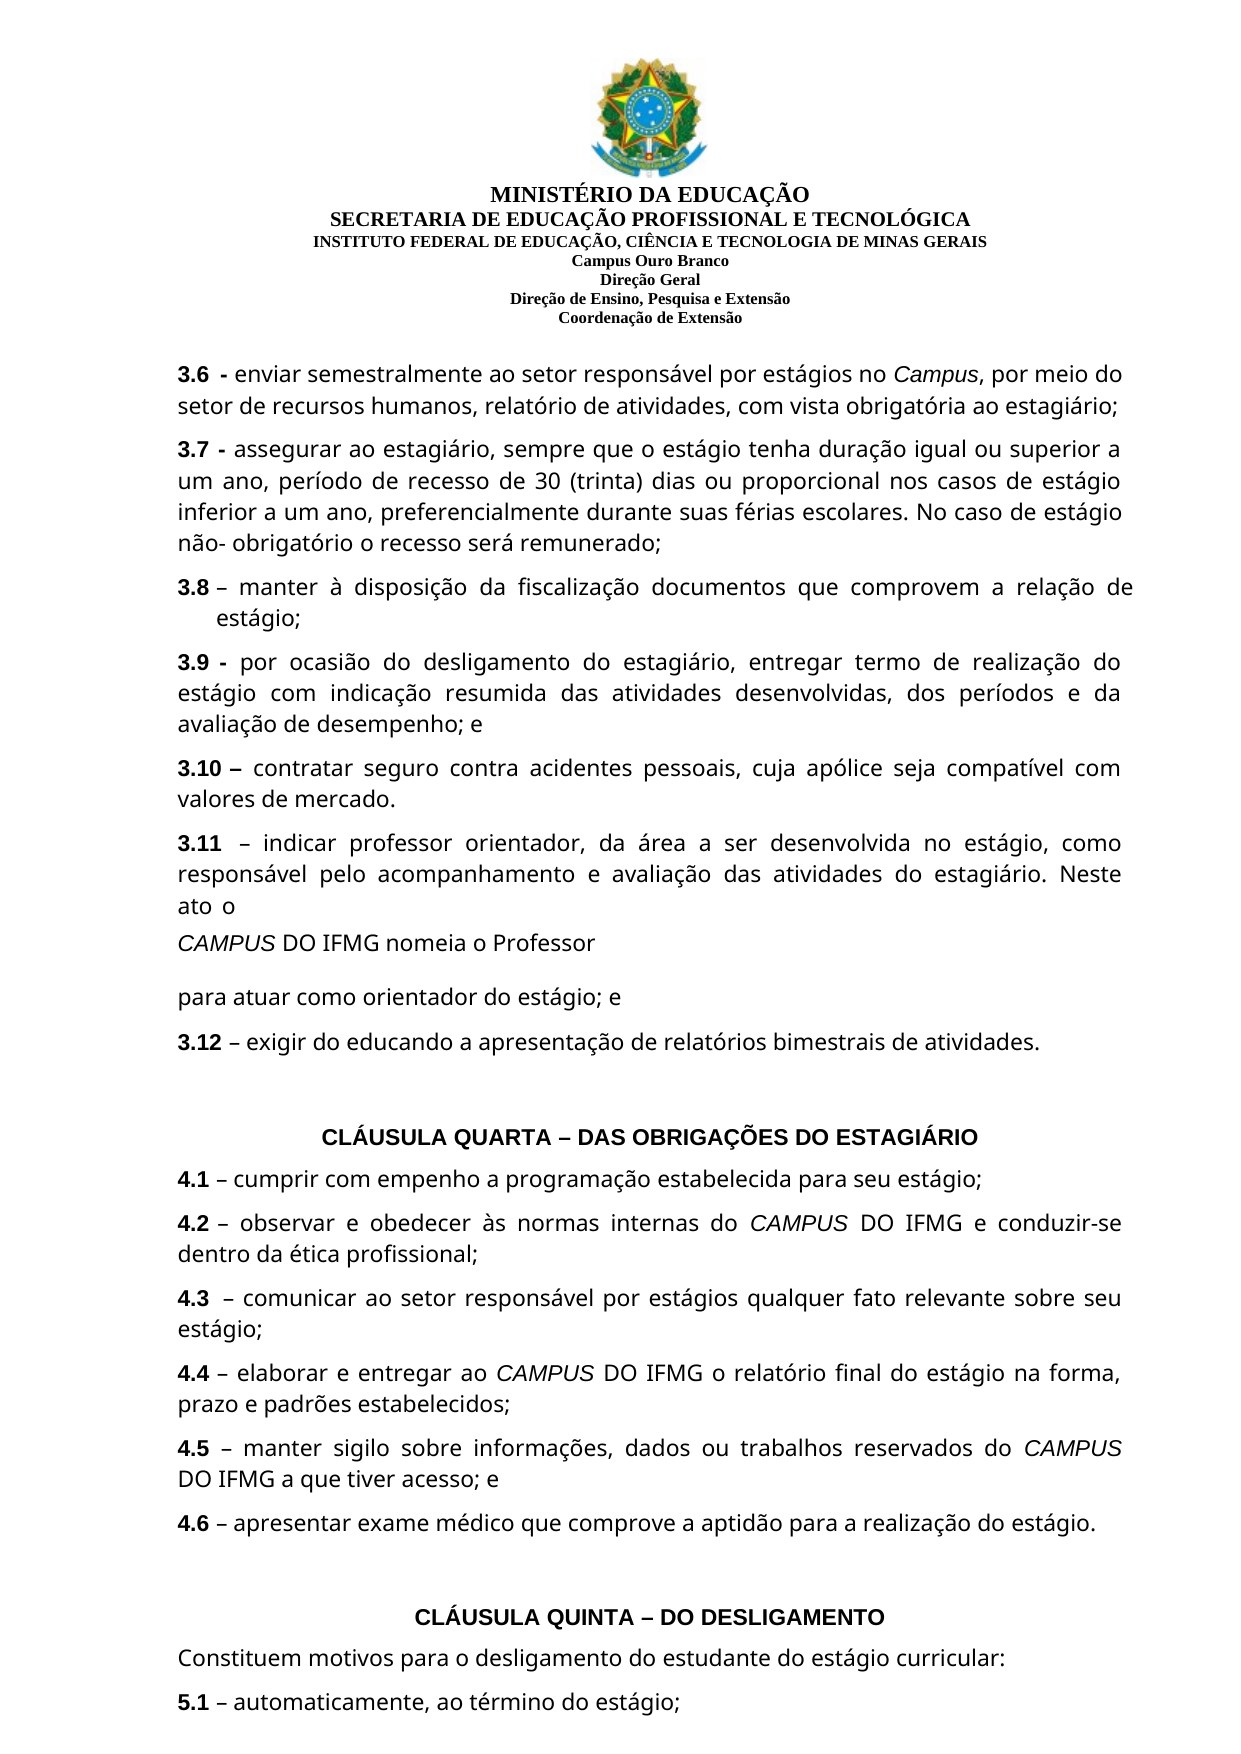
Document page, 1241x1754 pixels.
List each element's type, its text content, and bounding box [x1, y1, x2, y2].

subtitle CLÁUSULA QUINTA – DO DESLIGAMENTO [193, 1603, 1107, 1630]
list – manter à disposição da fiscalização documentos que comprovem a relação de estágio; [177, 571, 1134, 633]
list – apresentar exame médico que comprove a aptidão para a realização do estágio. [177, 1507, 1134, 1538]
list – manter sigilo sobre informações, dados ou trabalhos reservados do CAMPUS DO IFMG a que tiver acesso; e [177, 1432, 1122, 1494]
picture [590, 58, 708, 178]
list – observar e obedecer às normas internas do CAMPUS DO IFMG e conduzir-se dentro da ética profissional; [177, 1207, 1122, 1269]
list – contratar seguro contra acidentes pessoais, cuja apólice seja compatível com valores de mercado. [177, 752, 1122, 814]
list - assegurar ao estagiário, sempre que o estágio tenha duração igual ou superior a um ano, período de recesso de 30 (trinta) dias ou proporcional nos casos de estágio inferior a um ano, preferencialmente durante suas férias escolares. No caso de estágio não- obrigatório o recesso será remunerado; [177, 433, 1122, 558]
list - por ocasião do desligamento do estagiário, entregar termo de realização do estágio com indicação resumida das atividades desenvolvidas, dos períodos e da avaliação de desempenho; e [177, 646, 1122, 739]
list – elaborar e entregar ao CAMPUS DO IFMG o relatório final do estágio na forma, prazo e padrões estabelecidos; [177, 1357, 1121, 1419]
text CAMPUS DO IFMG nomeia o Professor para atuar como orientador do estágio; e [177, 927, 628, 1012]
text Constituem motivos para o desligamento do estudante do estágio curricular: [177, 1642, 1134, 1674]
subtitle CLÁUSULA QUARTA – DAS OBRIGAÇÕES DO ESTAGIÁRIO [193, 1124, 1106, 1151]
list – cumprir com empenho a programação estabelecida para seu estágio; [177, 1163, 1134, 1194]
list – exigir do educando a apresentação de relatórios bimestrais de atividades. [177, 1034, 1134, 1054]
list – comunicar ao setor responsável por estágios qualquer fato relevante sobre seu estágio; [177, 1282, 1122, 1344]
list - enviar semestralmente ao setor responsável por estágios no Campus, por meio do setor de recursos humanos, relatório de atividades, com vista obrigatória ao estagiário; [177, 358, 1123, 421]
list – automaticamente, ao término do estágio; [177, 1686, 1134, 1717]
list – indicar professor orientador, da área a ser desenvolvida no estágio, como responsável pelo acompanhamento e avaliação das atividades do estagiário. Neste ato o [177, 827, 1122, 921]
